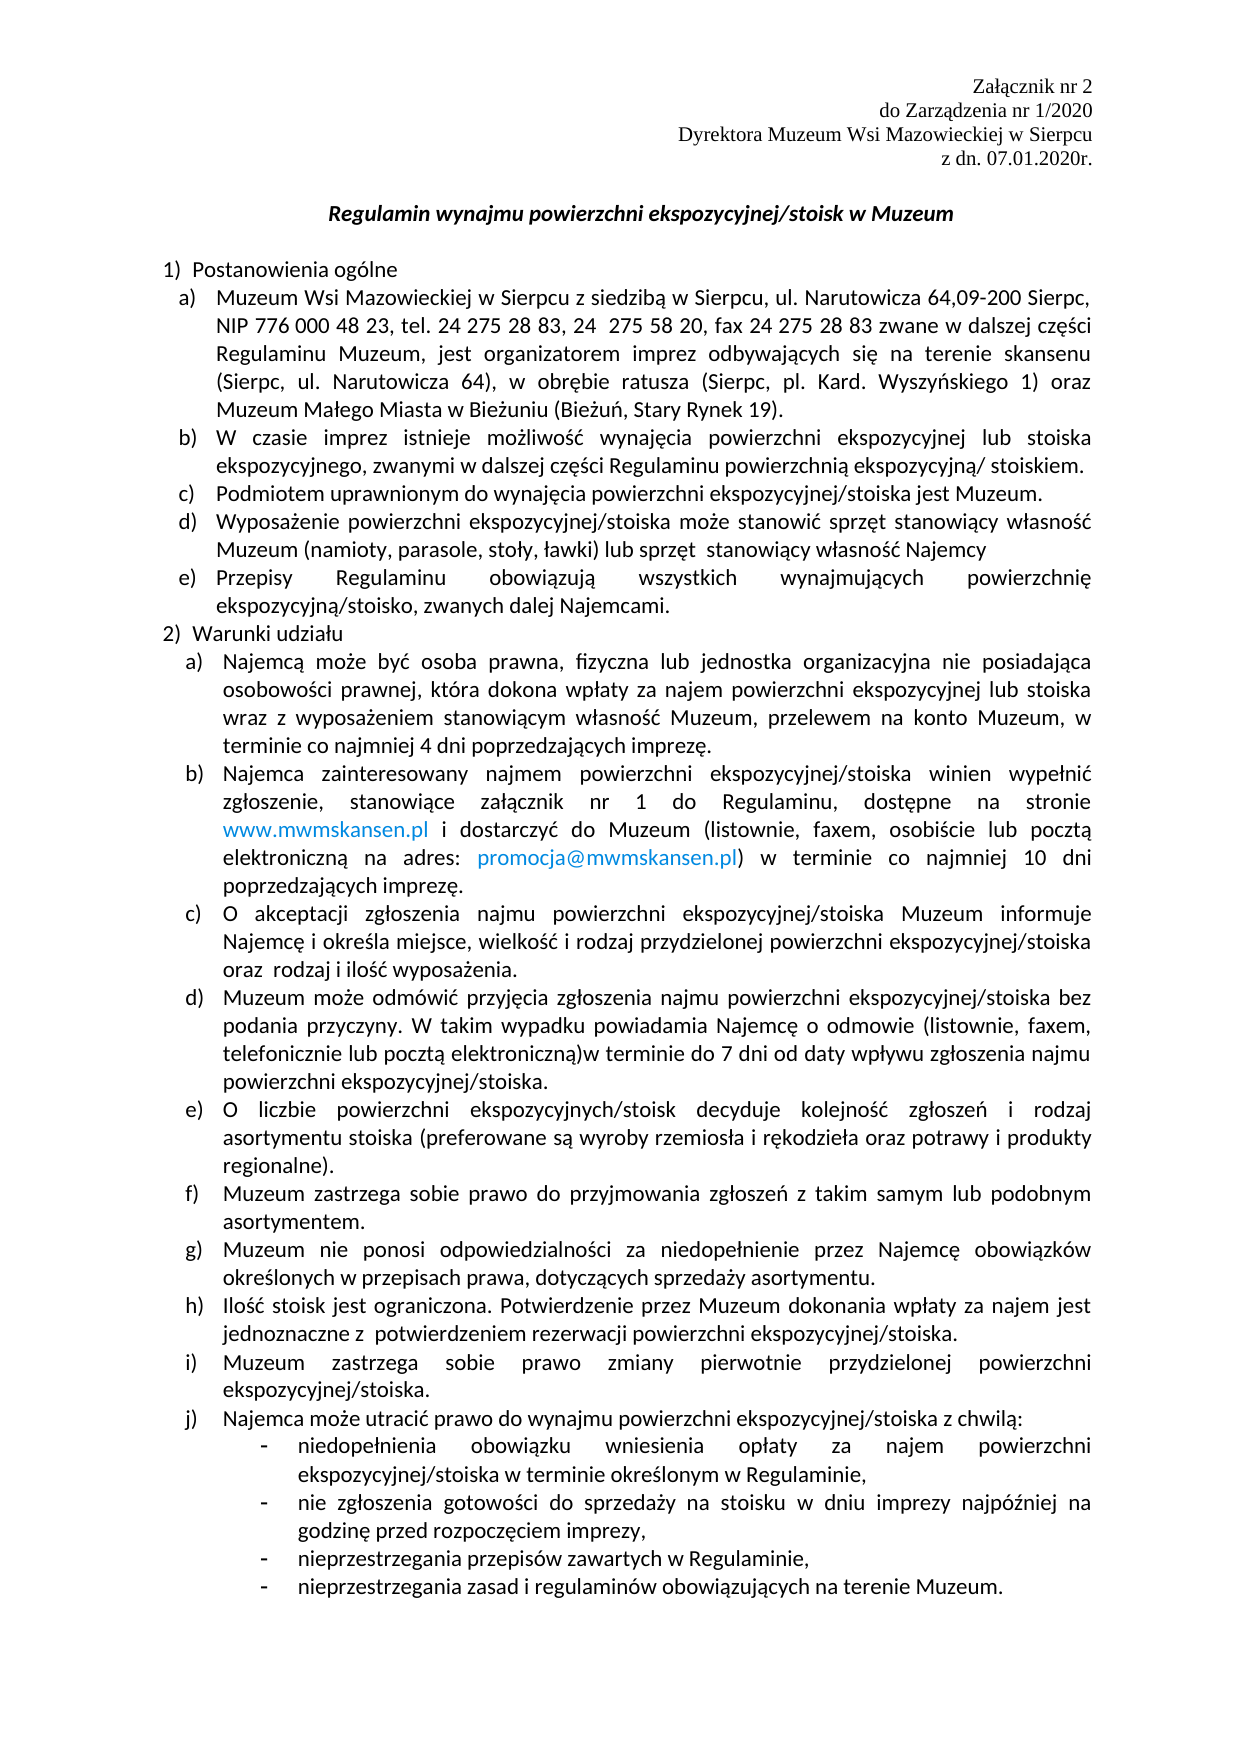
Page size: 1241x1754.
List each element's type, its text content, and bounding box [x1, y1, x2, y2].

list Najemca może utracić prawo do wynajmu powierzchni ekspozycyjnej/stoiska z chwilą: [185, 1404, 1093, 1432]
list Podmiotem uprawnionym do wynajęcia powierzchni ekspozycyjnej/stoiska jest Muzeum. [178, 479, 1093, 507]
list Warunki udziału [162, 619, 1240, 647]
list nieprzestrzegania zasad i regulaminów obowiązujących na terenie Muzeum. [260, 1572, 1093, 1600]
list Muzeum zastrzega sobie prawo do przyjmowania zgłoszeń z takim samym lub podobnym asortymentem. [185, 1179, 1093, 1236]
list Muzeum zastrzega sobie prawo zmiany pierwotnie przydzielonej powierzchni ekspozycyjnej/stoiska. [185, 1348, 1093, 1404]
list O liczbie powierzchni ekspozycyjnych/stoisk decyduje kolejność zgłoszeń i rodzaj asortymentu stoiska (preferowane są wyroby rzemiosła i rękodzieła oraz potrawy i produkty regionalne). [185, 1095, 1093, 1179]
list Wyposażenie powierzchni ekspozycyjnej/stoiska może stanowić sprzęt stanowiący własność Muzeum (namioty, parasole, stoły, ławki) lub sprzęt stanowiący własność Najemcy [178, 507, 1093, 563]
list Ilość stoisk jest ograniczona. Potwierdzenie przez Muzeum dokonania wpłaty za najem jest jednoznaczne z potwierdzeniem rezerwacji powierzchni ekspozycyjnej/stoiska. [185, 1292, 1093, 1348]
list nieprzestrzegania przepisów zawartych w Regulaminie, [260, 1544, 1093, 1572]
list nie zgłoszenia gotowości do sprzedaży na stoisku w dniu imprezy najpóźniej na godzinę przed rozpoczęciem imprezy, [260, 1488, 1093, 1544]
list O akceptacji zgłoszenia najmu powierzchni ekspozycyjnej/stoiska Muzeum informuje Najemcę i określa miejsce, wielkość i rodzaj przydzielonej powierzchni ekspozycyjnej/stoiska oraz rodzaj i ilość wyposażenia. [185, 899, 1093, 983]
list Muzeum nie ponosi odpowiedzialności za niedopełnienie przez Najemcę obowiązków określonych w przepisach prawa, dotyczących sprzedaży asortymentu. [185, 1236, 1093, 1292]
list Najemcą może być osoba prawna, fizyczna lub jednostka organizacyjna nie posiadająca osobowości prawnej, która dokona wpłaty za najem powierzchni ekspozycyjnej lub stoiska wraz z wyposażeniem stanowiącym własność Muzeum, przelewem na konto Muzeum, w terminie co najmniej 4 dni poprzedzających imprezę. [185, 647, 1093, 759]
list Regulamin wynajmu powierzchni ekspozycyjnej/stoisk w Muzeum [192, 199, 1093, 227]
list niedopełnienia obowiązku wniesienia opłaty za najem powierzchni ekspozycyjnej/stoiska w terminie określonym w Regulaminie, [260, 1432, 1093, 1488]
list Przepisy Regulaminu obowiązują wszystkich wynajmujących powierzchnię ekspozycyjną/stoisko, zwanych dalej Najemcami. [178, 563, 1093, 619]
list Muzeum Wsi Mazowieckiej w Sierpcu z siedzibą w Sierpcu, ul. Narutowicza 64,09-200 Sierpc, NIP 776 000 48 23, tel. 24 275 28 83, 24 275 58 20, fax 24 275 28 83 zwane w dalszej części Regulaminu Muzeum, jest organizatorem imprez odbywających się na terenie skansenu (Sierpc, ul. Narutowicza 64), w obrębie ratusza (Sierpc, pl. Kard. Wyszyńskiego 1) oraz Muzeum Małego Miasta w Bieżuniu (Bieżuń, Stary Rynek 19). [178, 283, 1093, 423]
list Najemca zainteresowany najmem powierzchni ekspozycyjnej/stoiska winien wypełnić zgłoszenie, stanowiące załącznik nr 1 do Regulaminu, dostępne na stronie www.mwmskansen.pl i dostarczyć do Muzeum (listownie, faxem, osobiście lub pocztą elektroniczną na adres: promocja@mwmskansen.pl) w terminie co najmniej 10 dni poprzedzających imprezę. [185, 759, 1093, 899]
list Muzeum może odmówić przyjęcia zgłoszenia najmu powierzchni ekspozycyjnej/stoiska bez podania przyczyny. W takim wypadku powiadamia Najemcę o odmowie (listownie, faxem, telefonicznie lub pocztą elektroniczną)w terminie do 7 dni od daty wpływu zgłoszenia najmu powierzchni ekspozycyjnej/stoiska. [185, 983, 1093, 1095]
list Postanowienia ogólne [162, 255, 1240, 283]
list W czasie imprez istnieje możliwość wynajęcia powierzchni ekspozycyjnej lub stoiska ekspozycyjnego, zwanymi w dalszej części Regulaminu powierzchnią ekspozycyjną/ stoiskiem. [178, 423, 1093, 479]
